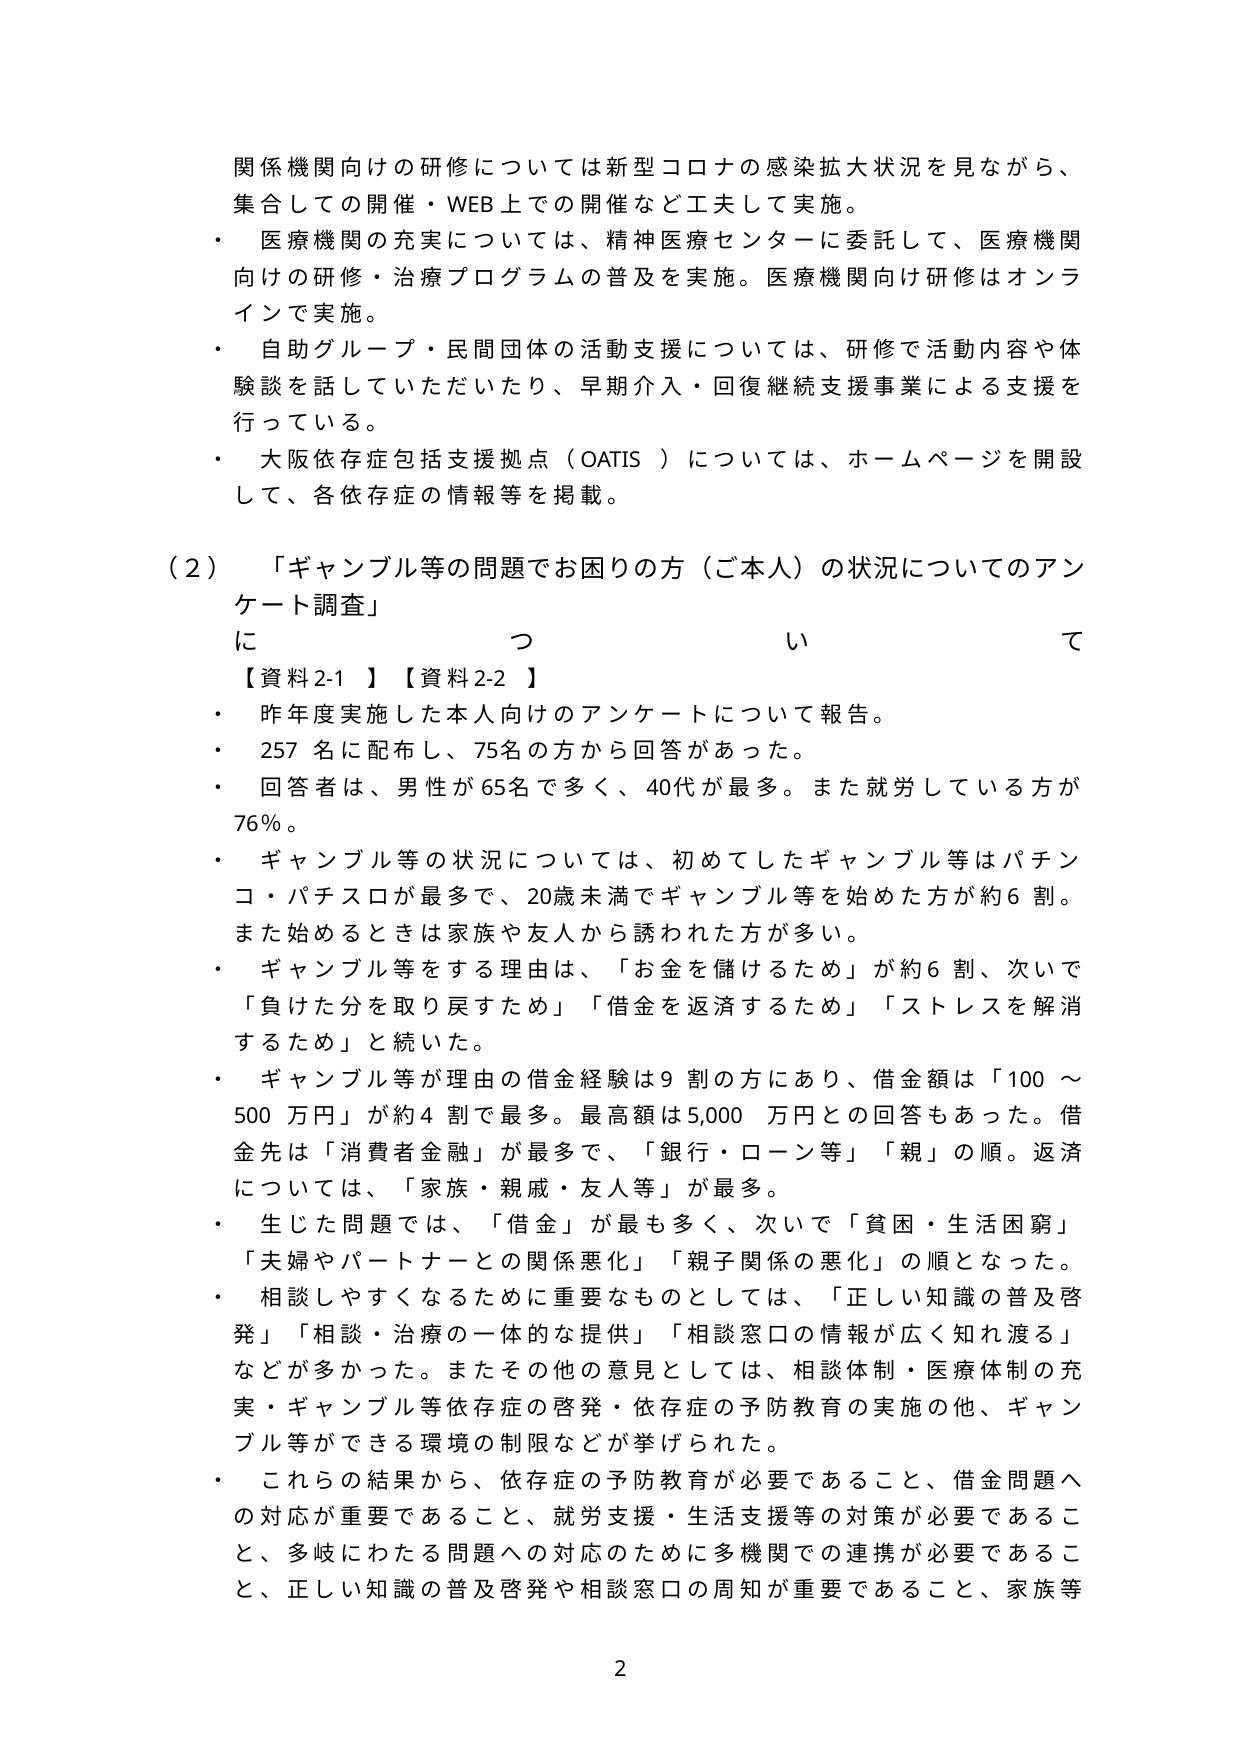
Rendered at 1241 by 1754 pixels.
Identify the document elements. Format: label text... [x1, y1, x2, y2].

list 生じた問題では、「借金」が最も多く、次いで「貧困・生活困窮」「夫婦やパートナーとの関係悪化」「親子関係の悪化」の順となった。 [183, 1205, 1087, 1278]
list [183, 148, 1087, 221]
list ギャンブル等が理由の借金経験は9割の方にあり、借金額は「100～500万円」が約4割で最多。最高額は5,000万円との回答もあった。借金先は「消費者金融」が最多で、「銀行・ローン等」「親」の順。返済については、「家族・親戚・友人等」が最多。 [183, 1059, 1087, 1205]
list 医療機関の充実については、精神医療センターに委託して、医療機関向けの研修・治療プログラムの普及を実施。医療機関向け研修はオンラインで実施。 [183, 221, 1087, 330]
list について 【資料2-1】【資料2-2】 [228, 622, 1087, 695]
list 257名に配布し、75名の方から回答があった。 [183, 731, 1087, 768]
list 自助グループ・民間団体の活動支援については、研修で活動内容や体験談を話していただいたり、早期介入・回復継続支援事業による支援を行っている。 [183, 330, 1087, 439]
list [183, 1460, 1087, 1606]
list 昨年度実施した本人向けのアンケートについて報告。 [183, 695, 1087, 731]
list 「ギャンブル等の問題でお困りの方（ご本人）の状況についてのアンケート調査」 [153, 549, 1087, 622]
list ギャンブル等をする理由は、「お金を儲けるため」が約6割、次いで「負けた分を取り戻すため」「借金を返済するため」「ストレスを解消するため」と続いた。 [183, 950, 1087, 1059]
list 回答者は、男性が65名で多く、40代が最多。また就労している方が76％。 [183, 768, 1087, 841]
list 相談しやすくなるために重要なものとしては、「正しい知識の普及啓発」「相談・治療の一体的な提供」「相談窓口の情報が広く知れ渡る」などが多かった。またその他の意見としては、相談体制・医療体制の充実・ギャンブル等依存症の啓発・依存症の予防教育の実施の他、ギャンブル等ができる環境の制限などが挙げられた。 [183, 1278, 1087, 1460]
list 大阪依存症包括支援拠点（OATIS）については、ホームページを開設して、各依存症の情報等を掲載。 [183, 439, 1087, 512]
list ギャンブル等の状況については、初めてしたギャンブル等はパチンコ・パチスロが最多で、20歳未満でギャンブル等を始めた方が約6割。また始めるときは家族や友人から誘われた方が多い。 [183, 841, 1087, 950]
